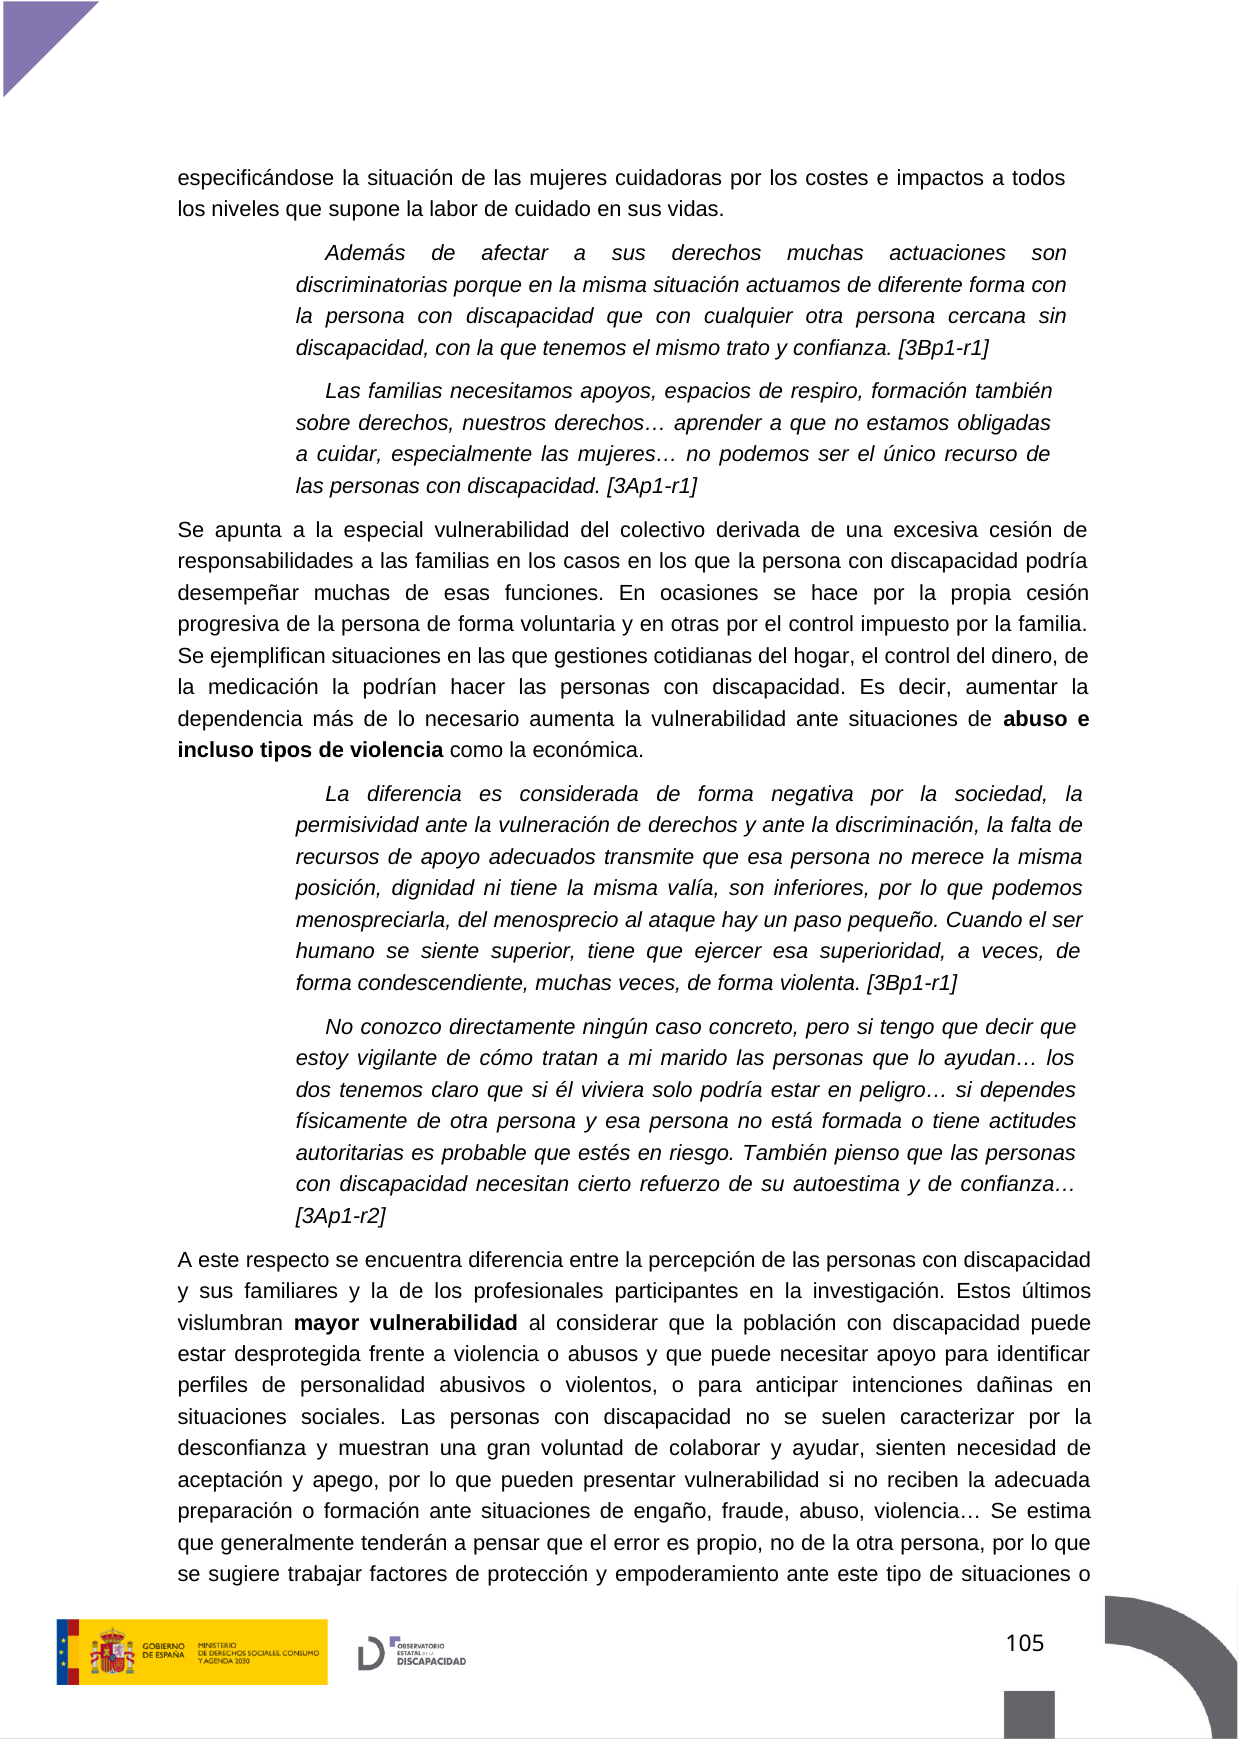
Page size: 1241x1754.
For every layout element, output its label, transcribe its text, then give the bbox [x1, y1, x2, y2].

picture [0, 1586, 1238, 1739]
text Las familias necesitamos apoyos, espacios de respiro, formación también sobre derechos, nuestros derechos… aprender a que no estamos obligadas a cuidar, especialmente las mujeres… no podemos ser el único recurso de las personas con discapacidad. [3Ap1-r1] [296, 378, 1054, 498]
text Se apunta a la especial vulnerabilidad del colectivo derivada de una excesiva cesión de responsabilidades a las familias en los casos en los que la persona con discapacidad podría desempeñar muchas de esas funciones. En ocasiones se hace por la propia cesión progresiva de la persona de forma voluntaria y en otras por el control impuesto por la familia. Se ejemplifican situaciones en las que gestiones cotidianas del hogar, el control del dinero, de la medicación la podrían hacer las personas con discapacidad. Es decir, aumentar la dependencia más de lo necesario aumenta la vulnerabilidad ante situaciones de abuso e incluso tipos de violencia como la económica. [177, 517, 1089, 762]
text Además de afectar a sus derechos muchas actuaciones son discriminatorias porque en la misma situación actuamos de diferente forma con la persona con discapacidad que con cualquier otra persona cercana sin discapacidad, con la que tenemos el mismo trato y confianza. [3Bp1-r1] [296, 240, 1070, 359]
text La diferencia es considerada de forma negativa por la sociedad, la permisividad ante la vulneración de derechos y ante la discriminación, la falta de recursos de apoyo adecuados transmite que esa persona no merece la misma posición, dignidad ni tiene la misma valía, son inferiores, por lo que podemos menospreciarla, del menosprecio al ataque hay un paso pequeño. Cuando el ser humano se siente superior, tiene que ejercer esa superioridad, a veces, de forma condescendiente, muchas veces, de forma violenta. [3Bp1-r1] [296, 781, 1084, 995]
text No conozco directamente ningún caso concreto, pero si tengo que decir que estoy vigilante de cómo tratan a mi marido las personas que lo ayudan… los dos tenemos claro que si él viviera solo podría estar en peligro… si dependes físicamente de otra persona y esa persona no está formada o tiene actitudes autoritarias es probable que estés en riesgo. También pienso que las personas con discapacidad necesitan cierto refuerzo de su autoestima y de confianza… [3Ap1-r2] [296, 1014, 1078, 1228]
